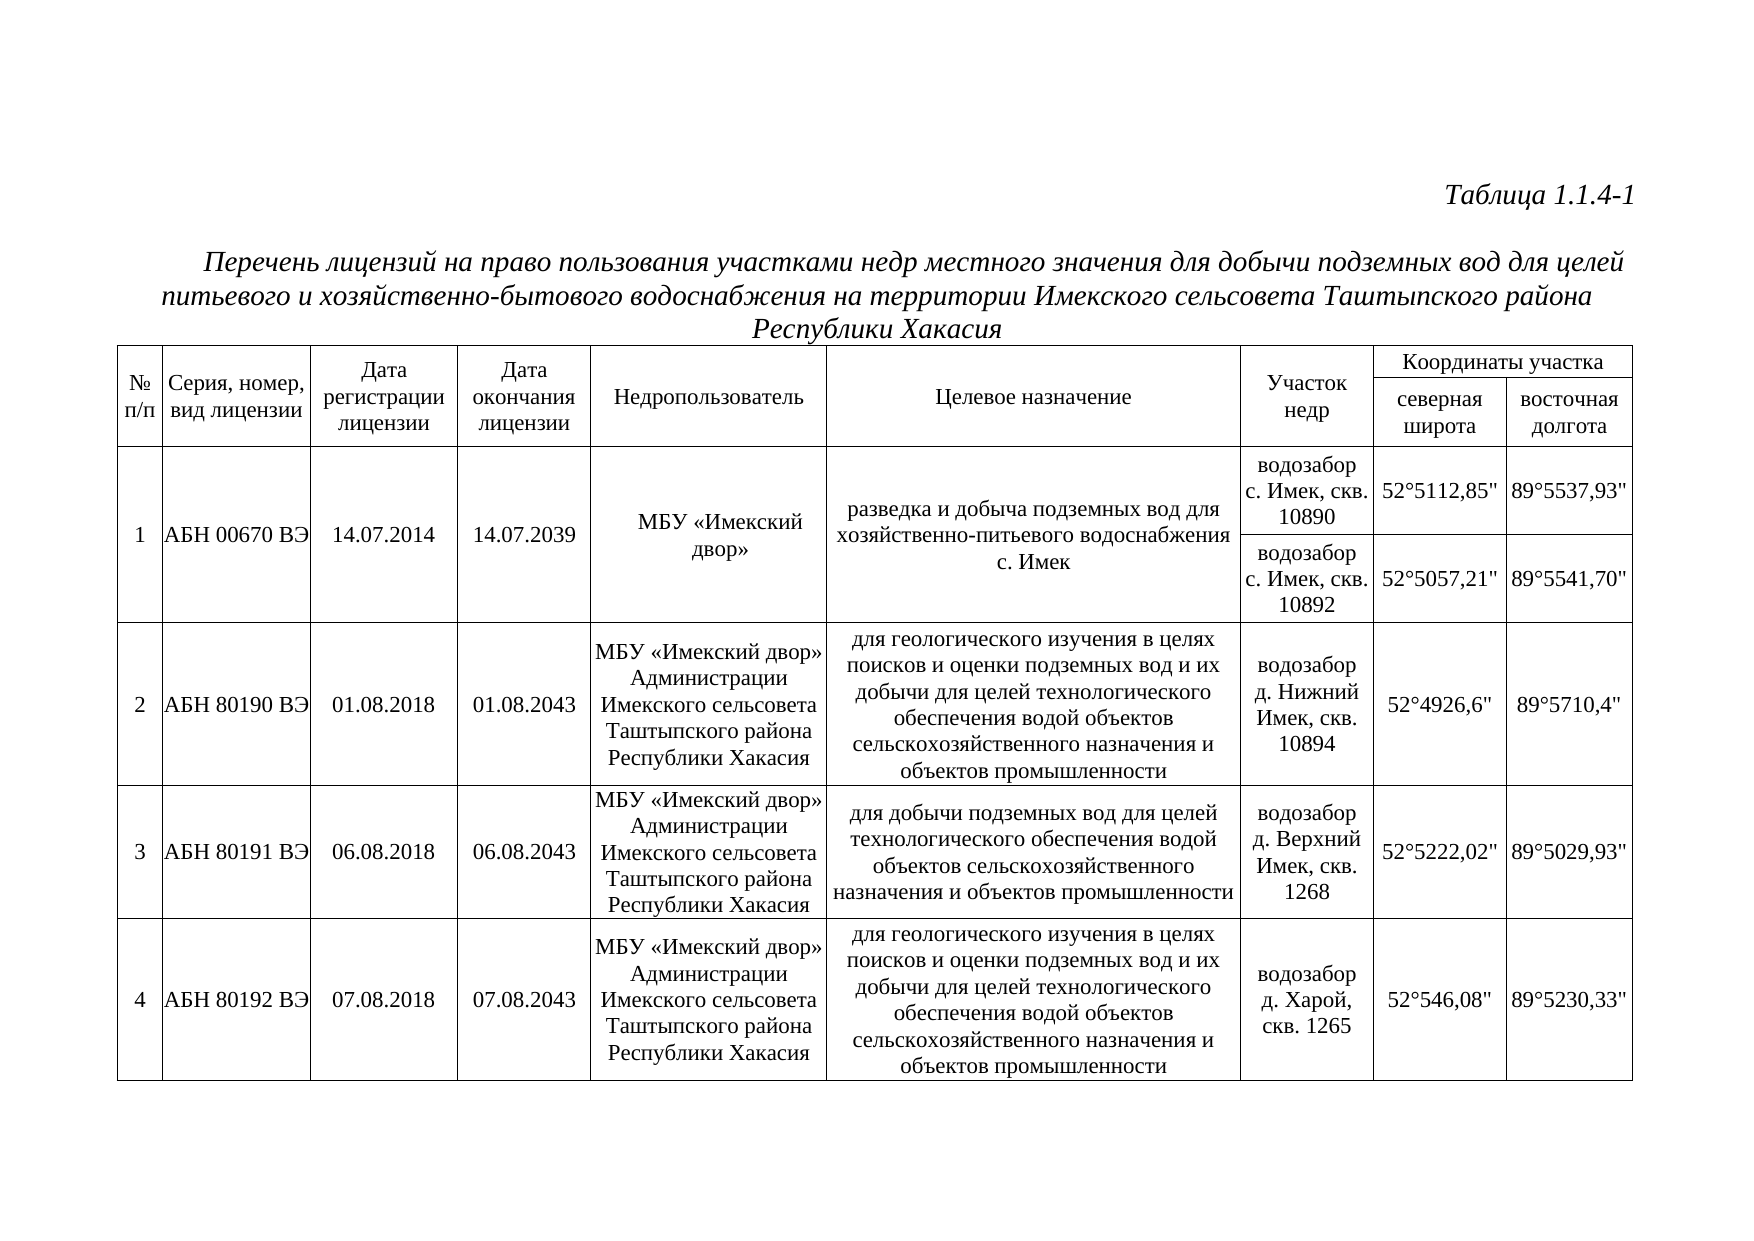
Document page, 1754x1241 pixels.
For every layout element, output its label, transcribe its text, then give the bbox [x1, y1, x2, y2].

table_cell 52°546,08" [1374, 919, 1506, 1080]
text Перечень лицензий на право пользования участками недр местного значения для добычи подземных вод для целей питьевого и хозяйственно-бытового водоснабжения на территории Имекского сельсовета Таштыпского района Республики Хакасия [118, 244, 1636, 345]
table_cell 07.08.2043 [458, 919, 590, 1080]
table_cell 14.07.2039 [458, 447, 590, 622]
table_cell МБУ «Имекский двор» [591, 447, 826, 622]
text Таблица 1.1.4-1 [118, 177, 1636, 211]
table_cell АБН 80192 ВЭ [163, 919, 310, 1080]
table_cell 52°5057,21" [1374, 535, 1506, 622]
table_cell водозабор д. Верхний Имек, скв. 1268 [1241, 786, 1373, 917]
table_header Недропользователь [591, 346, 826, 446]
table_cell 89°5230,33" [1507, 919, 1632, 1080]
table_cell 01.08.2018 [311, 623, 457, 785]
table_header Координаты участка [1374, 346, 1632, 377]
table_cell водозабор с. Имек, скв. 10890 [1241, 447, 1373, 533]
table_header Дата регистрации лицензии [311, 346, 457, 446]
table_cell 07.08.2018 [311, 919, 457, 1080]
table_header № п/п [118, 346, 162, 446]
table_cell 52°5112,85" [1374, 447, 1506, 533]
table_cell АБН 00670 ВЭ [163, 447, 310, 622]
table_cell 01.08.2043 [458, 623, 590, 785]
table_cell 52°5222,02" [1374, 786, 1506, 917]
table_cell 2 [118, 623, 162, 785]
table_cell МБУ «Имекский двор» Администрации Имекского сельсовета Таштыпского района Республики Хакасия [591, 786, 826, 917]
table_cell восточная долгота [1507, 378, 1632, 446]
table_cell МБУ «Имекский двор» Администрации Имекского сельсовета Таштыпского района Республики Хакасия [591, 623, 826, 785]
table_header Серия, номер, вид лицензии [163, 346, 310, 446]
table_cell для геологического изучения в целях поисков и оценки подземных вод и их добычи для целей технологического обеспечения водой объектов сельскохозяйственного назначения и объектов промышленности [827, 919, 1240, 1080]
table_cell разведка и добыча подземных вод для хозяйственно-питьевого водоснабжения с. Имек [827, 447, 1240, 622]
table_cell 89°5710,4" [1507, 623, 1632, 785]
table_cell 06.08.2043 [458, 786, 590, 917]
table_header Участок недр [1241, 346, 1373, 446]
table_header Дата окончания лицензии [458, 346, 590, 446]
table_header Целевое назначение [827, 346, 1240, 446]
table_cell 4 [118, 919, 162, 1080]
table_cell 1 [118, 447, 162, 622]
table_cell для геологического изучения в целях поисков и оценки подземных вод и их добычи для целей технологического обеспечения водой объектов сельскохозяйственного назначения и объектов промышленности [827, 623, 1240, 785]
table_cell водозабор д. Харой, скв. 1265 [1241, 919, 1373, 1080]
table_cell 06.08.2018 [311, 786, 457, 917]
table_cell водозабор с. Имек, скв. 10892 [1241, 535, 1373, 622]
table_cell 52°4926,6" [1374, 623, 1506, 785]
table_cell водозабор д. Нижний Имек, скв. 10894 [1241, 623, 1373, 785]
table_cell 89°5541,70" [1507, 535, 1632, 622]
table_cell для добычи подземных вод для целей технологического обеспечения водой объектов сельскохозяйственного назначения и объектов промышленности [827, 786, 1240, 917]
table_cell АБН 80191 ВЭ [163, 786, 310, 917]
table_cell северная широта [1374, 378, 1506, 446]
table_cell 3 [118, 786, 162, 917]
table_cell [591, 919, 826, 1080]
table_cell 14.07.2014 [311, 447, 457, 622]
table_cell 89°5029,93" [1507, 786, 1632, 917]
table_cell 89°5537,93" [1507, 447, 1632, 533]
table_cell АБН 80190 ВЭ [163, 623, 310, 785]
